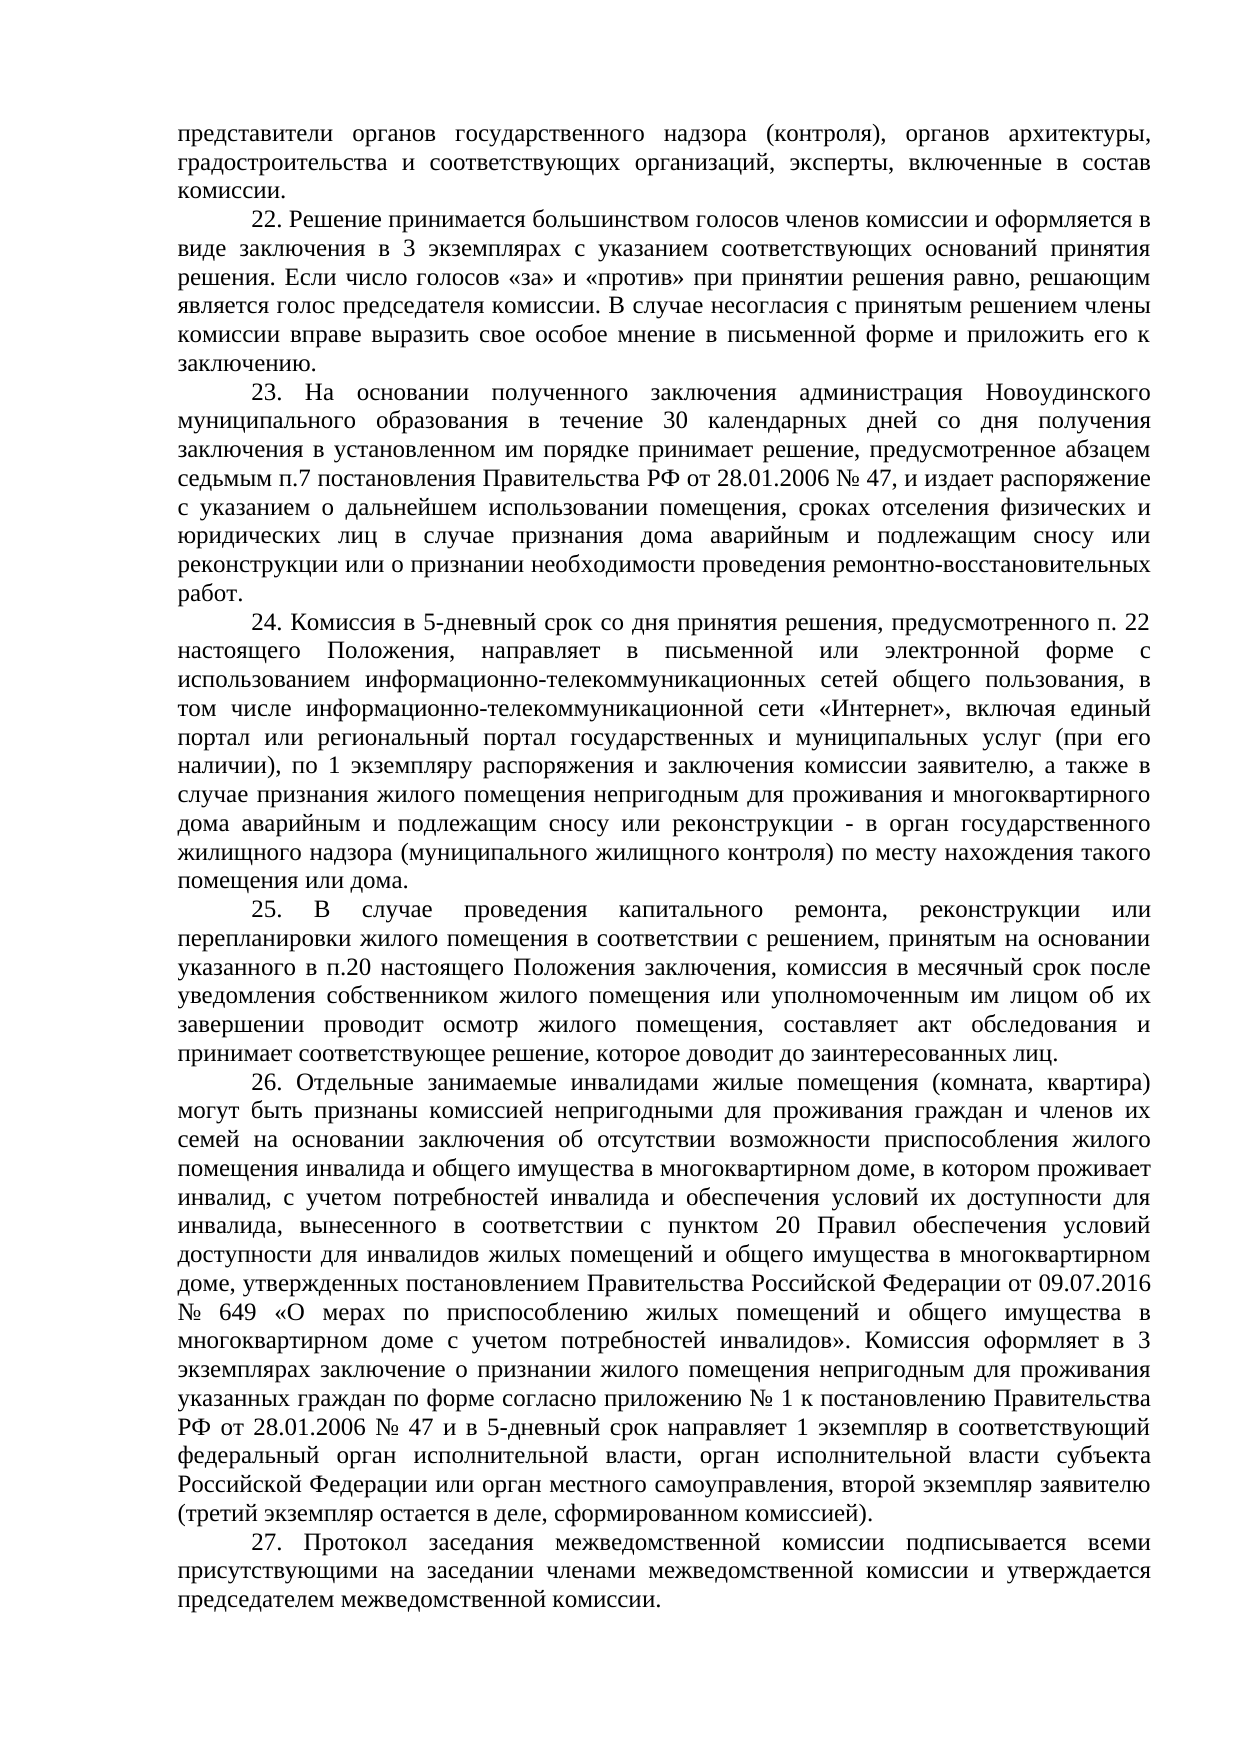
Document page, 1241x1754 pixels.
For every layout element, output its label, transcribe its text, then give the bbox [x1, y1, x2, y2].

text 25. В случае проведения капитального ремонта, реконструкции или перепланировки жилого помещения в соответствии с решением, принятым на основании указанного в п.20 настоящего Положения заключения, комиссия в месячный срок после уведомления собственником жилого помещения или уполномоченным им лицом об их завершении проводит осмотр жилого помещения, составляет акт обследования и принимает соответствующее решение, которое доводит до заинтересованных лиц. [177, 894, 1152, 1067]
text 24. Комиссия в 5-дневный срок со дня принятия решения, предусмотренного п. 22 настоящего Положения, направляет в письменной или электронной форме с использованием информационно-телекоммуникационных сетей общего пользования, в том числе информационно-телекоммуникационной сети «Интернет», включая единый портал или региональный портал государственных и муниципальных услуг (при его наличии), по 1 экземпляру распоряжения и заключения комиссии заявителю, а также в случае признания жилого помещения непригодным для проживания и многоквартирного дома аварийным и подлежащим сносу или реконструкции - в орган государственного жилищного надзора (муниципального жилищного контроля) по месту нахождения такого помещения или дома. [177, 607, 1152, 894]
text 23. На основании полученного заключения администрация Новоудинского муниципального образования в течение 30 календарных дней со дня получения заключения в установленном им порядке принимает решение, предусмотренное абзацем седьмым п.7 постановления Правительства РФ от 28.01.2006 № 47, и издает распоряжение с указанием о дальнейшем использовании помещения, сроках отселения физических и юридических лиц в случае признания дома аварийным и подлежащим сносу или реконструкции или о признании необходимости проведения ремонтно-восстановительных работ. [177, 377, 1152, 607]
text 27. Протокол заседания межведомственной комиссии подписывается всеми присутствующими на заседании членами межведомственной комиссии и утверждается председателем межведомственной комиссии. [177, 1527, 1152, 1613]
text 26. Отдельные занимаемые инвалидами жилые помещения (комната, квартира) могут быть признаны комиссией непригодными для проживания граждан и членов их семей на основании заключения об отсутствии возможности приспособления жилого помещения инвалида и общего имущества в многоквартирном доме, в котором проживает инвалид, с учетом потребностей инвалида и обеспечения условий их доступности для инвалида, вынесенного в соответствии с пунктом 20 Правил обеспечения условий доступности для инвалидов жилых помещений и общего имущества в многоквартирном доме, утвержденных постановлением Правительства Российской Федерации от 09.07.2016 № 649 «О мерах по приспособлению жилых помещений и общего имущества в многоквартирном доме с учетом потребностей инвалидов». Комиссия оформляет в 3 экземплярах заключение о признании жилого помещения непригодным для проживания указанных граждан по форме согласно приложению № 1 к постановлению Правительства РФ от 28.01.2006 № 47 и в 5-дневный срок направляет 1 экземпляр в соответствующий федеральный орган исполнительной власти, орган исполнительной власти субъекта Российской Федерации или орган местного самоуправления, второй экземпляр заявителю (третий экземпляр остается в деле, сформированном комиссией). [177, 1067, 1152, 1527]
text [177, 118, 1152, 204]
text 22. Решение принимается большинством голосов членов комиссии и оформляется в виде заключения в 3 экземплярах с указанием соответствующих оснований принятия решения. Если число голосов «за» и «против» при принятии решения равно, решающим является голос председателя комиссии. В случае несогласия с принятым решением члены комиссии вправе выразить свое особое мнение в письменной форме и приложить его к заключению. [177, 204, 1152, 377]
